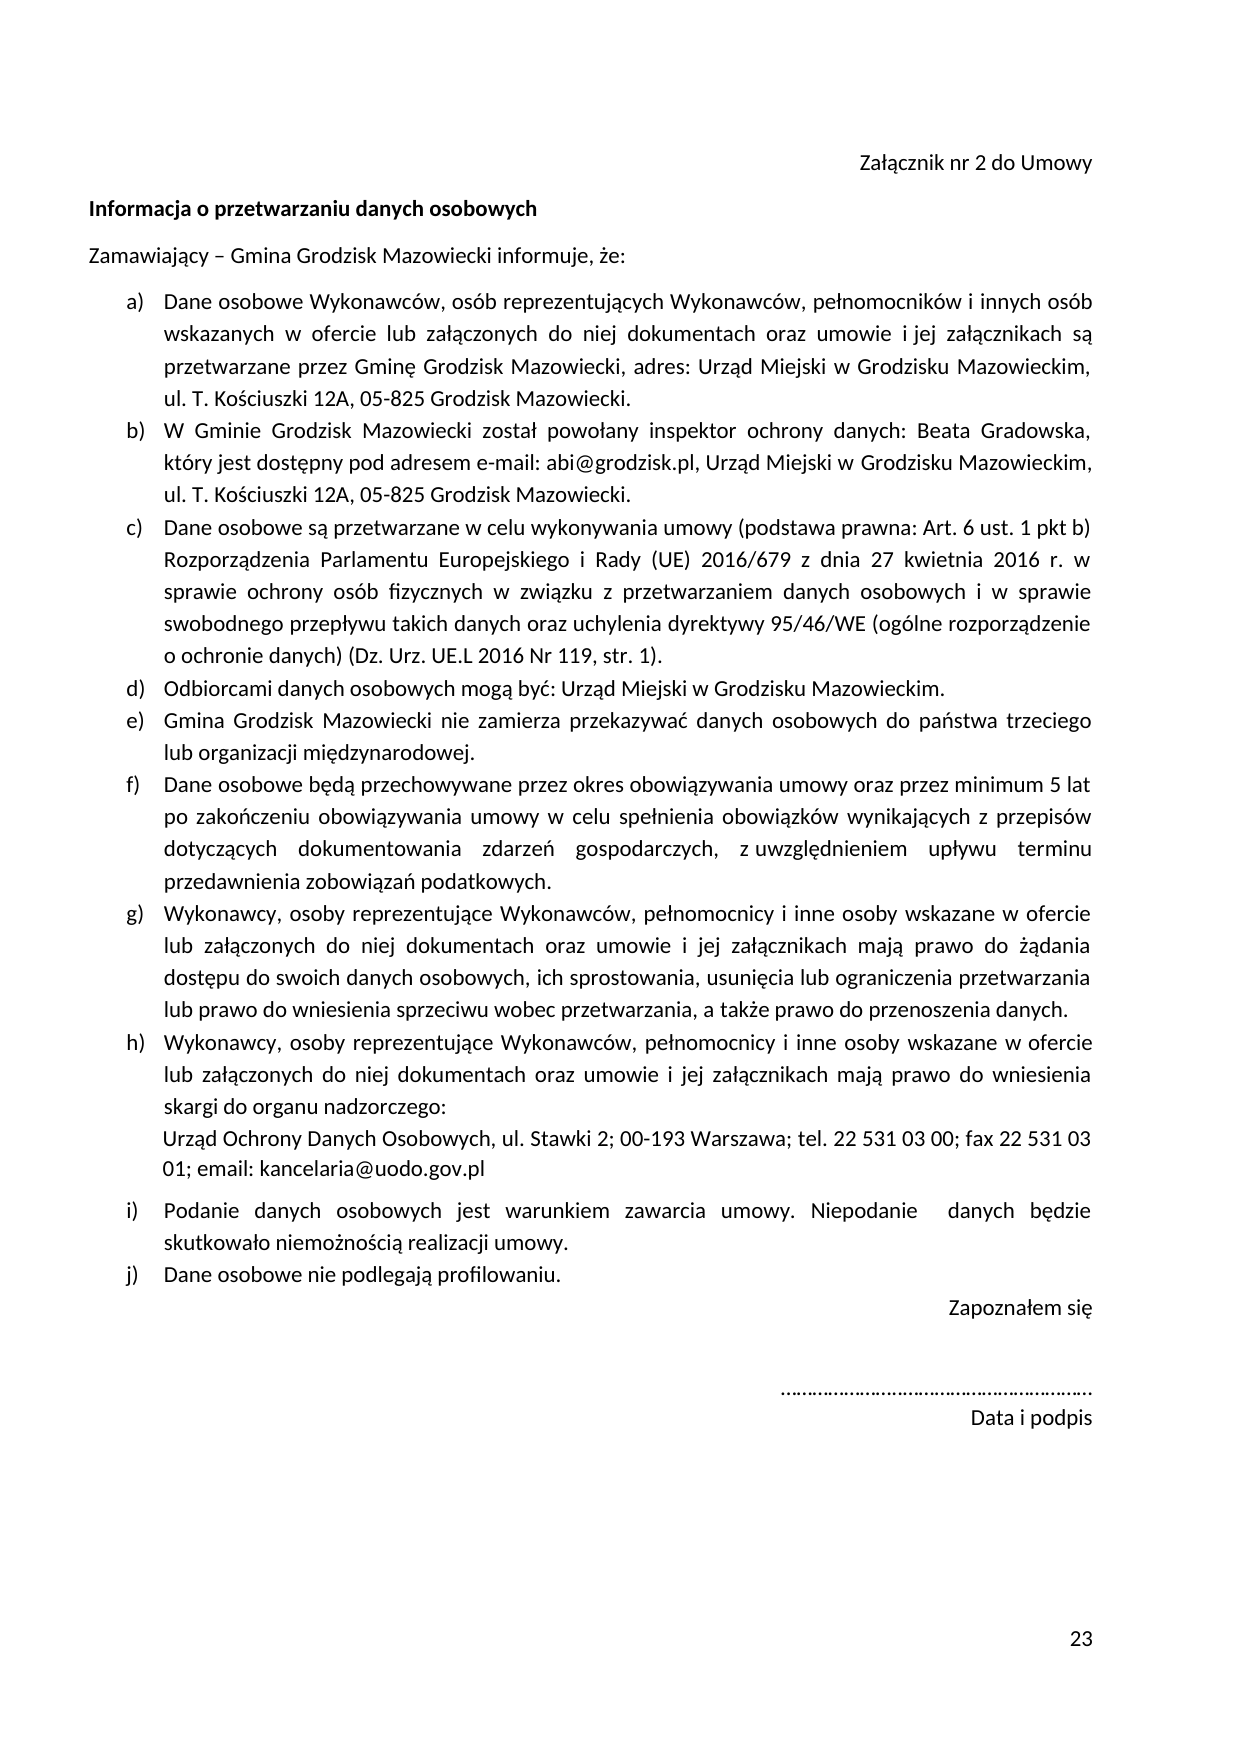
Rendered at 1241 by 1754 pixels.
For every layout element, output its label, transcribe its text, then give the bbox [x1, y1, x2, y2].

text Załącznik nr 2 do Umowy [89, 148, 1093, 176]
text …………………..……………………………… [89, 1373, 1093, 1401]
list Dane osobowe nie podlegają profilowaniu. [126, 1261, 1093, 1288]
text Zapoznałem się [89, 1293, 1093, 1321]
list Odbiorcami danych osobowych mogą być: Urząd Miejski w Grodzisku Mazowieckim. [126, 674, 1093, 702]
list Dane osobowe Wykonawców, osób reprezentujących Wykonawców, pełnomocników i innych osób wskazanych w ofercie lub załączonych do niej dokumentach oraz umowie i jej załącznikach są przetwarzane przez Gminę Grodzisk Mazowiecki, adres: Urząd Miejski w Grodzisku Mazowieckim, ul. T. Kościuszki 12A, 05-825 Grodzisk Mazowiecki. [126, 287, 1093, 412]
text Zamawiający – Gmina Grodzisk Mazowiecki informuje, że: [89, 241, 1093, 269]
list Dane osobowe są przetwarzane w celu wykonywania umowy (podstawa prawna: Art. 6 ust. 1 pkt b) Rozporządzenia Parlamentu Europejskiego i Rady (UE) 2016/679 z dnia 27 kwietnia 2016 r. w sprawie ochrony osób fizycznych w związku z przetwarzaniem danych osobowych i w sprawie swobodnego przepływu takich danych oraz uchylenia dyrektywy 95/46/WE (ogólne rozporządzenie o ochronie danych) (Dz. Urz. UE.L 2016 Nr 119, str. 1). [126, 513, 1093, 669]
list Gmina Grodzisk Mazowiecki nie zamierza przekazywać danych osobowych do państwa trzeciego lub organizacji międzynarodowej. [126, 706, 1093, 766]
list Podanie danych osobowych jest warunkiem zawarcia umowy. Niepodanie danych będzie skutkowało niemożnością realizacji umowy. [126, 1196, 1093, 1256]
list W Gminie Grodzisk Mazowiecki został powołany inspektor ochrony danych: Beata Gradowska, który jest dostępny pod adresem e-mail: abi@grodzisk.pl, Urząd Miejski w Grodzisku Mazowieckim, ul. T. Kościuszki 12A, 05-825 Grodzisk Mazowiecki. [126, 416, 1093, 508]
text Urząd Ochrony Danych Osobowych, ul. Stawki 2; 00-193 Warszawa; tel. 22 531 03 00; fax 22 531 03 01; email: kancelaria@uodo.gov.pl [162, 1124, 1093, 1182]
text Data i podpis [89, 1403, 1093, 1431]
list Wykonawcy, osoby reprezentujące Wykonawców, pełnomocnicy i inne osoby wskazane w ofercie lub załączonych do niej dokumentach oraz umowie i jej załącznikach mają prawo do żądania dostępu do swoich danych osobowych, ich sprostowania, usunięcia lub ograniczenia przetwarzania lub prawo do wniesienia sprzeciwu wobec przetwarzania, a także prawo do przenoszenia danych. [126, 899, 1093, 1023]
text Informacja o przetwarzaniu danych osobowych [89, 194, 1093, 222]
list Wykonawcy, osoby reprezentujące Wykonawców, pełnomocnicy i inne osoby wskazane w ofercie lub załączonych do niej dokumentach oraz umowie i jej załącznikach mają prawo do wniesienia skargi do organu nadzorczego: [126, 1028, 1093, 1120]
list Dane osobowe będą przechowywane przez okres obowiązywania umowy oraz przez minimum 5 lat po zakończeniu obowiązywania umowy w celu spełnienia obowiązków wynikających z przepisów dotyczących dokumentowania zdarzeń gospodarczych, z uwzględnieniem upływu terminu przedawnienia zobowiązań podatkowych. [126, 770, 1093, 895]
